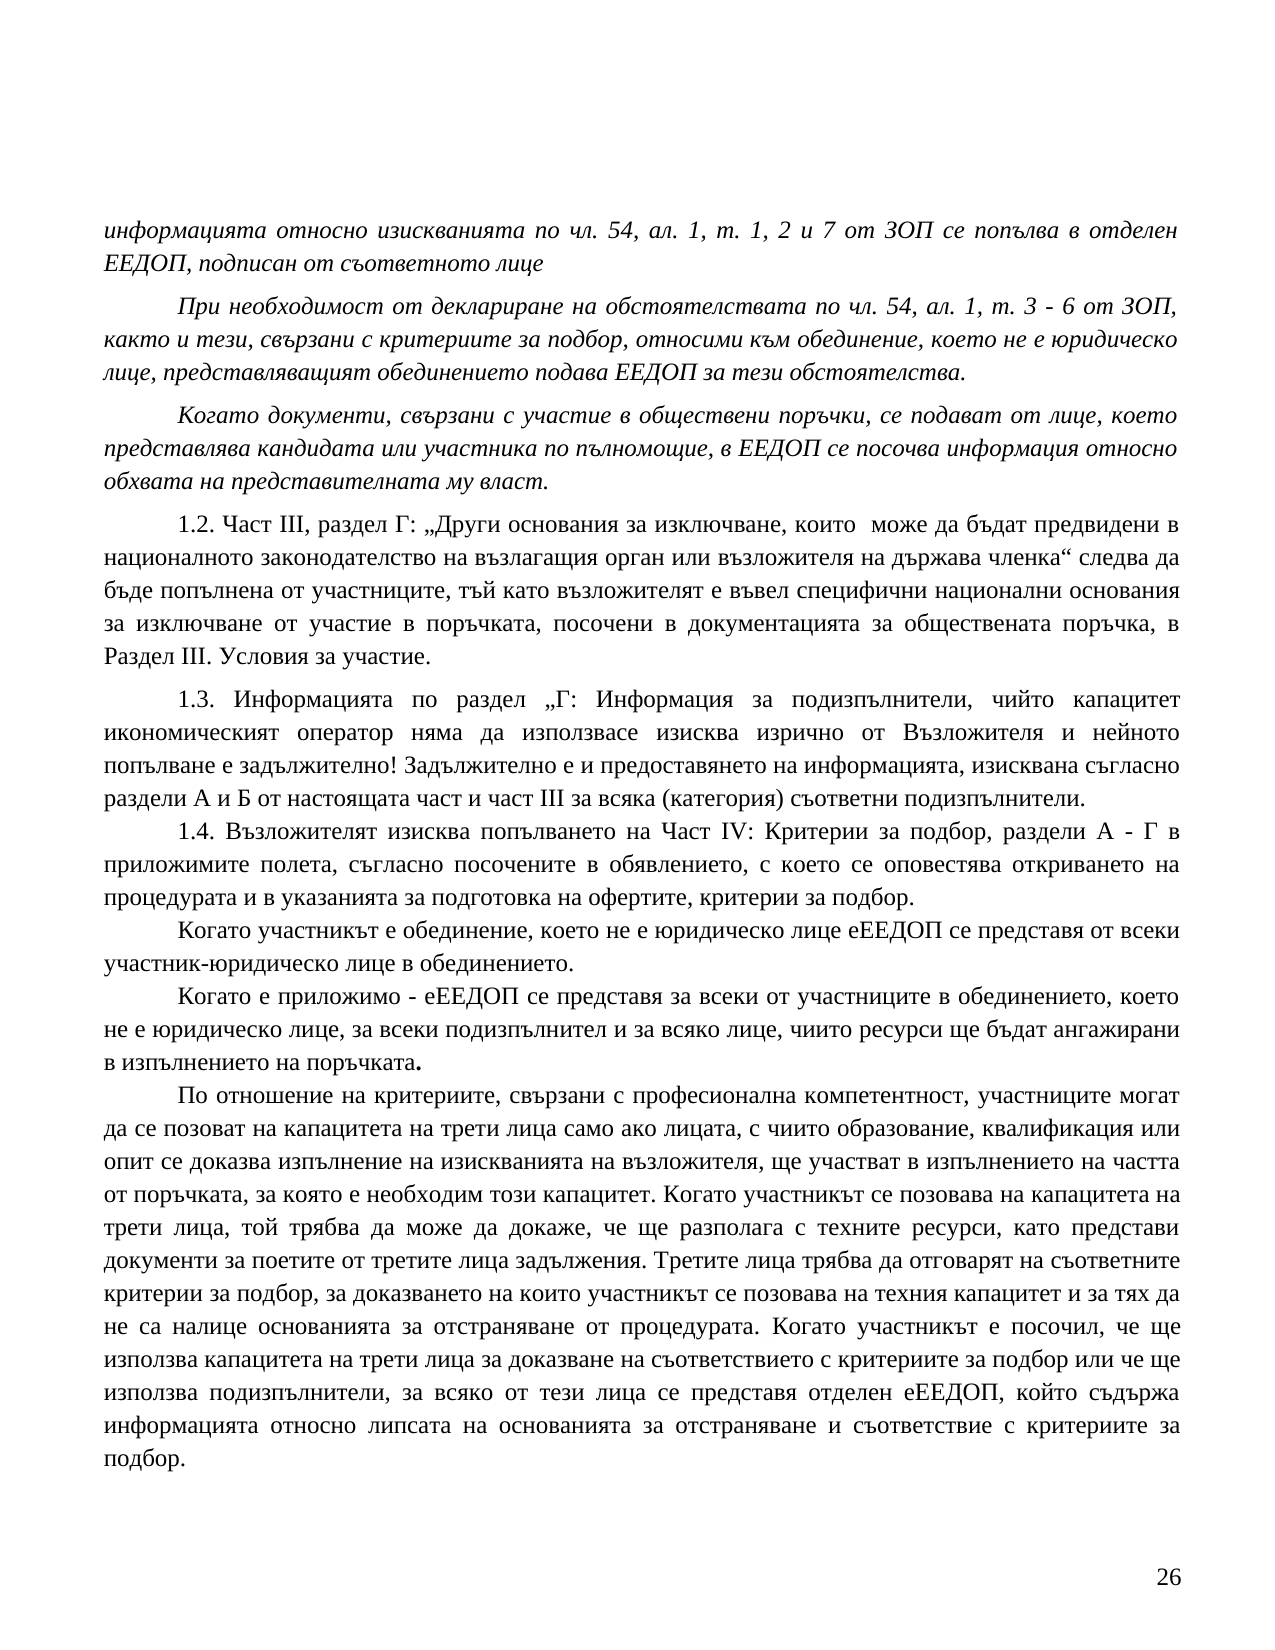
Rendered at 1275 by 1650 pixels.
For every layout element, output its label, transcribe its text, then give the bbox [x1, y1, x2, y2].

text При необходимост от деклариране на обстоятелствата по чл. 54, ал. 1, т. 3 - 6 от ЗОП, както и тези, свързани с критериите за подбор, относими към обединение, което не е юридическо лице, представляващият обединението подава ЕЕДОП за тези обстоятелства. [103, 291, 1181, 386]
text 1.3. Информацията по раздел „Г: Информация за подизпълнители, чийто капацитет икономическият оператор няма да използвасе изисква изрично от Възложителя и нейното попълване е задължително! Задължително е и предоставянето на информацията, изисквана съгласно раздели А и Б от настоящата част и част III за всяка (категория) съответни подизпълнители. [103, 684, 1181, 812]
text По отношение на критериите, свързани с професионална компетентност, участниците могат да се позоват на капацитета на трети лица само ако лицата, с чиито образование, квалификация или опит се доказва изпълнение на изискванията на възложителя, ще участват в изпълнението на частта от поръчката, за която е необходим този капацитет. Когато участникът се позовава на капацитета на трети лица, той трябва да може да докаже, че ще разполага с техните ресурси, като представи документи за поетите от третите лица задължения. Третите лица трябва да отговарят на съответните критерии за подбор, за доказването на които участникът се позовава на техния капацитет и за тях да не са налице основанията за отстраняване от процедурата. Когато участникът е посочил, че ще използва капацитета на трети лица за доказване на съответствието с критериите за подбор или че ще използва подизпълнители, за всяко от тези лица се представя отделен еЕЕДОП, който съдържа информацията относно липсата на основанията за отстраняване и съответствие с критериите за подбор. [103, 1301, 1181, 1472]
text Когато участникът е обединение, което не е юридическо лице еЕЕДОП се представя от всеки участник-юридическо лице в обединението. [103, 915, 1181, 977]
text По отношение на критериите, свързани с професионална компетентност, участниците могат да се позоват на капацитета на трети лица само ако лицата, с чиито образование, квалификация или опит се доказва изпълнение на изискванията на възложителя, ще участват в изпълнението на частта от поръчката, за която е необходим този капацитет. Когато участникът се позовава на капацитета на трети лица, той трябва да може да докаже, че ще разполага с техните ресурси, като представи документи за поетите от третите лица задължения. Третите лица трябва да отговарят на съответните критерии за подбор, за доказването на които участникът се позовава на техния капацитет и за тях да не са налице основанията за отстраняване от процедурата. Когато участникът е посочил, че ще използва капацитета на трети лица за доказване на съответствието с критериите за подбор или че ще използва подизпълнители, за всяко от тези лица се представя отделен еЕЕДОП, който съдържа информацията относно липсата на основанията за отстраняване и съответствие с критериите за подбор. [103, 1141, 1181, 1224]
text 1.4. Възложителят изисква попълването на Част IV: Критерии за подбор, раздели А - Г в приложимите полета, съгласно посочените в обявлението, с което се оповестява откриването на процедурата и в указанията за подготовка на офертите, критерии за подбор. [103, 816, 1181, 911]
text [103, 215, 1181, 276]
text Когато документи, свързани с участие в обществени поръчки, се подават от лице, което представлява кандидата или участника по пълномощие, в ЕЕДОП се посочва информация относно обхвата на представителната му власт. [103, 400, 1181, 494]
text Когато е приложимо - еЕЕДОП се представя за всеки от участниците в обединението, което не е юридическо лице, за всеки подизпълнител и за всяко лице, чиито ресурси ще бъдат ангажирани в изпълнението на поръчката. [103, 981, 1181, 1076]
text 1.2. Част ІІІ, раздел Г: „Други основания за изключване, които може да бъдат предвидени в националното законодателство на възлагащия орган или възложителя на държава членка“ следва да бъде попълнена от участниците, тъй като възложителят е въвел специфични национални основания за изключване от участие в поръчката, посочени в документацията за обществената поръчка, в Раздел ІІI. Условия за участие. [103, 509, 1181, 670]
